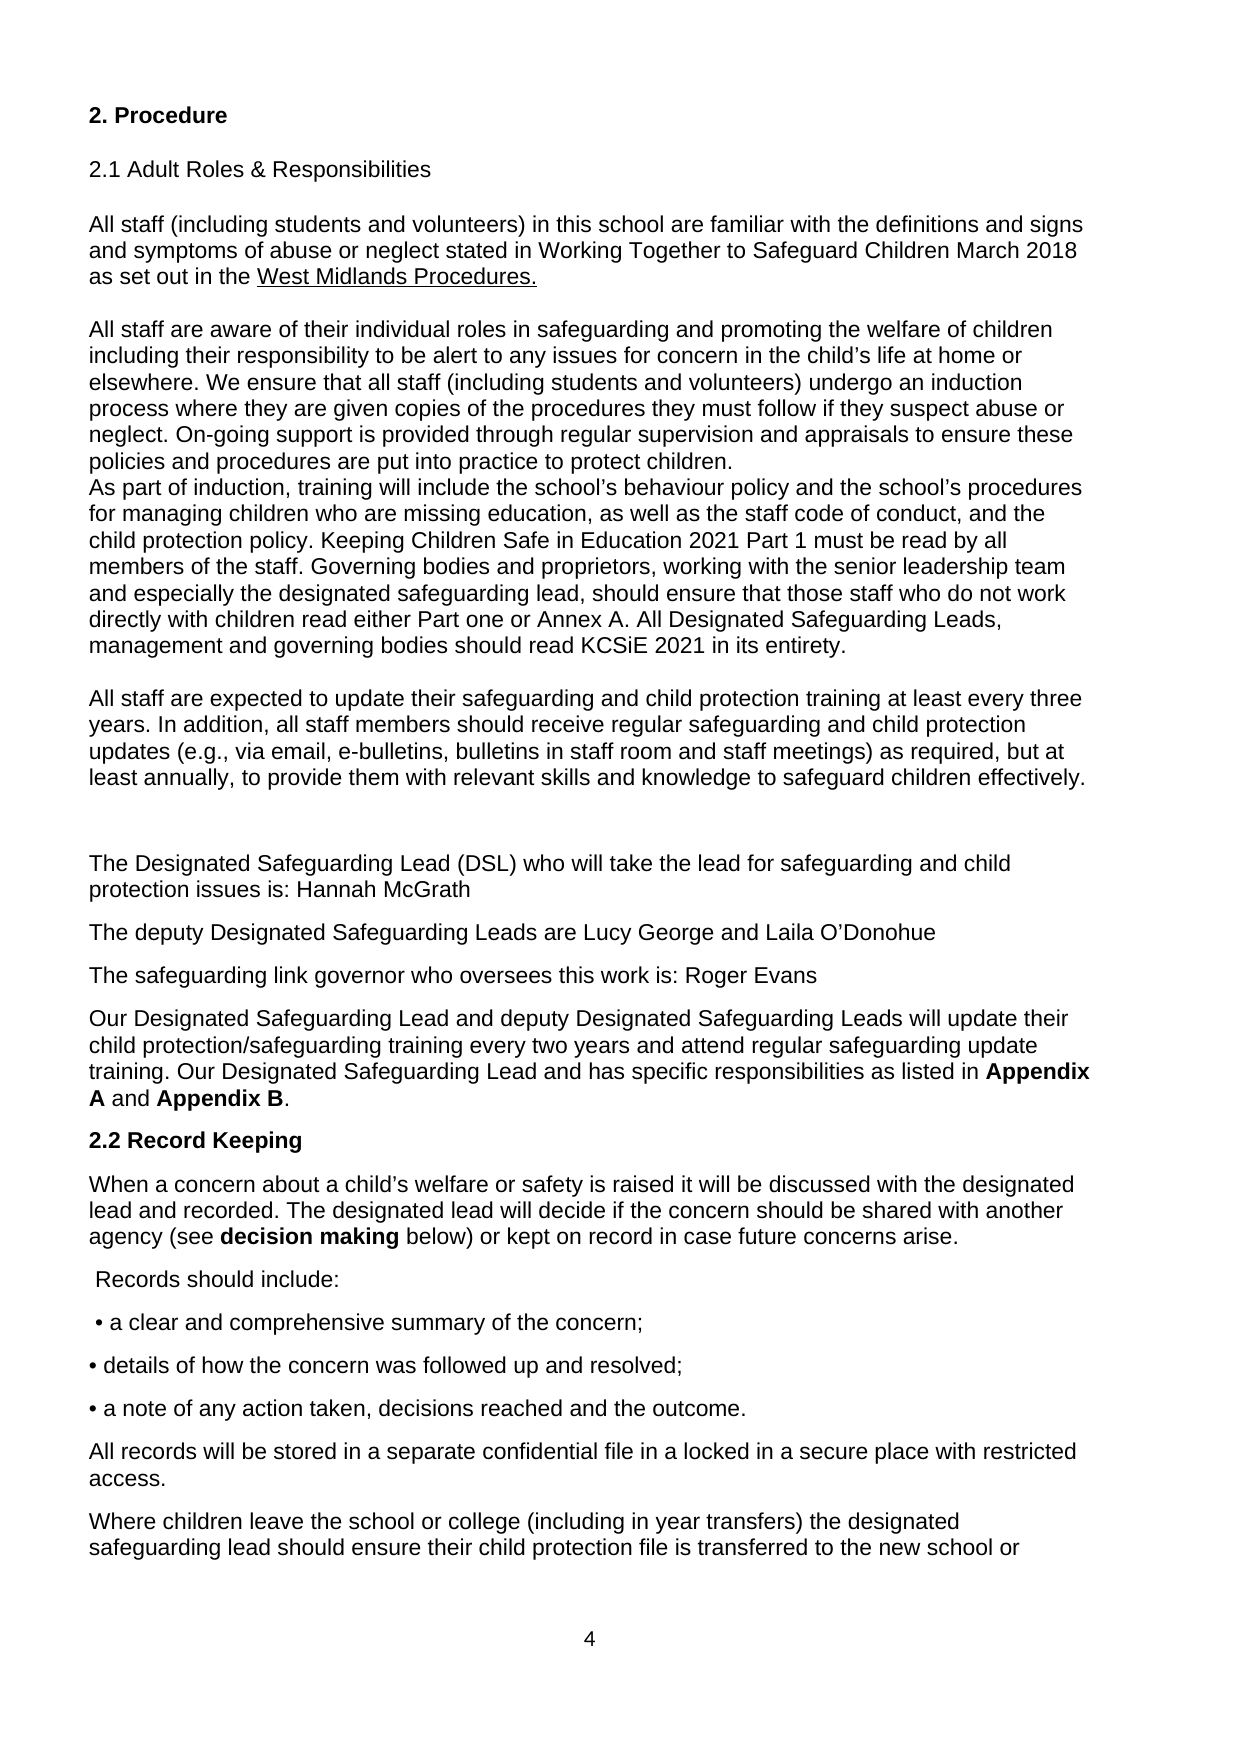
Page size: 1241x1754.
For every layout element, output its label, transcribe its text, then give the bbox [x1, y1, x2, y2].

text All records will be stored in a separate confidential file in a locked in a secure place with restricted access. [89, 1438, 1090, 1491]
text Records should include: [89, 1266, 1090, 1293]
text The deputy Designated Safeguarding Leads are Lucy George and Laila O’Donohue [89, 919, 1090, 946]
text The Designated Safeguarding Lead (DSL) who will take the lead for safeguarding and child protection issues is: Hannah McGrath [89, 850, 1090, 903]
text As part of induction, training will include the school’s behaviour policy and the school’s procedures for managing children who are missing education, as well as the staff code of conduct, and the child protection policy. Keeping Children Safe in Education 2021 Part 1 must be read by all members of the staff. Governing bodies and proprietors, working with the senior leadership team and especially the designated safeguarding lead, should ensure that those staff who do not work directly with children read either Part one or Annex A. All Designated Safeguarding Leads, management and governing bodies should read KCSiE 2021 in its entirety. [89, 474, 1090, 658]
text When a concern about a child’s welfare or safety is raised it will be discussed with the designated lead and recorded. The designated lead will decide if the concern should be shared with another agency (see decision making below) or kept on record in case future concerns arise. [89, 1171, 1090, 1249]
text 2.1 Adult Roles & Responsibilities [89, 156, 1090, 182]
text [89, 1508, 1090, 1560]
text All staff are aware of their individual roles in safeguarding and promoting the welfare of children including their responsibility to be alert to any issues for concern in the child’s life at home or elsewhere. We ensure that all staff (including students and volunteers) undergo an induction process where they are given copies of the procedures they must follow if they suspect abuse or neglect. On-going support is provided through regular supervision and appraisals to ensure these policies and procedures are put into practice to protect children. [89, 316, 1090, 474]
text All staff are expected to update their safeguarding and child protection training at least every three years. In addition, all staff members should receive regular safeguarding and child protection updates (e.g., via email, e-bulletins, bulletins in staff room and staff meetings) as required, but at least annually, to provide them with relevant skills and knowledge to safeguard children effectively. [89, 685, 1090, 790]
text All staff (including students and volunteers) in this school are familiar with the definitions and signs and symptoms of abuse or neglect stated in Working Together to Safeguard Children March 2018 as set out in the West Midlands Procedures. [89, 211, 1090, 289]
text 2.2 Record Keeping [89, 1127, 1090, 1154]
text • details of how the concern was followed up and resolved; [89, 1352, 1090, 1379]
text Our Designated Safeguarding Lead and deputy Designated Safeguarding Leads will update their child protection/safeguarding training every two years and attend regular safeguarding update training. Our Designated Safeguarding Lead and has specific responsibilities as listed in Appendix A and Appendix B. [89, 1005, 1090, 1111]
text • a clear and comprehensive summary of the concern; [89, 1309, 1090, 1336]
text The safeguarding link governor who oversees this work is: Roger Evans [89, 962, 1090, 989]
text • a note of any action taken, decisions reached and the outcome. [89, 1395, 1090, 1422]
text 2. Procedure [89, 102, 1090, 128]
